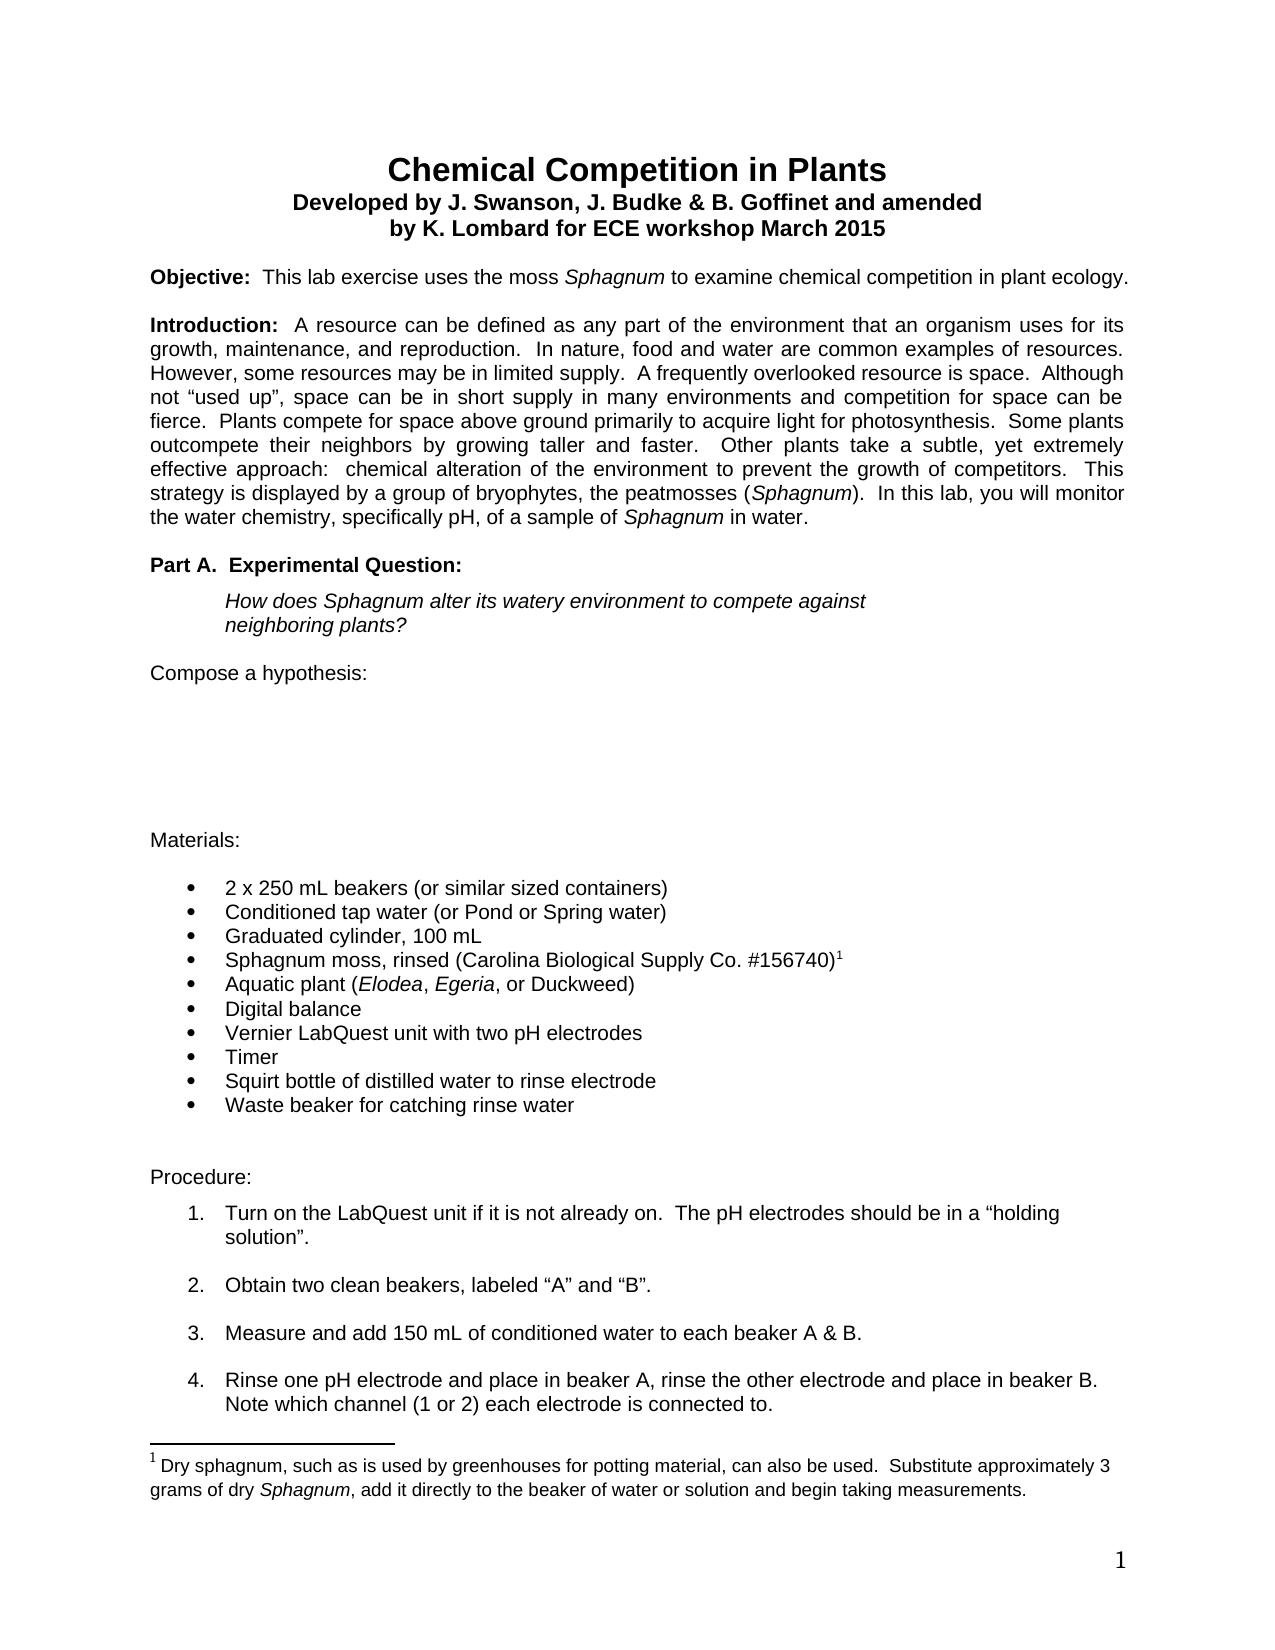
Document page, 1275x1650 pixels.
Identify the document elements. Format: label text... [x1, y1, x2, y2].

list Graduated cylinder, 100 mL [187, 924, 1125, 948]
list Obtain two clean beakers, labeled “A” and “B”. [187, 1272, 1125, 1296]
text Compose a hypothesis: [150, 660, 1125, 684]
list Measure and add 150 mL of conditioned water to each beaker A & B. [187, 1320, 1125, 1344]
list Vernier LabQuest unit with two pH electrodes [187, 1020, 1125, 1044]
list Sphagnum moss, rinsed (Carolina Biological Supply Co. #156740) [187, 948, 1125, 972]
list Aquatic plant (Elodea, Egeria, or Duckweed) [187, 972, 1125, 996]
text Introduction: A resource can be defined as any part of the environment that an organism uses for its growth, maintenance, and reproduction. In nature, food and water are common examples of resources. However, some resources may be in limited supply. A frequently overlooked resource is space. Although not “used up”, space can be in short supply in many environments and competition for space can be fierce. Plants compete for space above ground primarily to acquire light for photosynthesis. Some plants outcompete their neighbors by growing taller and faster. Other plants take a subtle, yet extremely effective approach: chemical alteration of the environment to prevent the growth of competitors. This strategy is displayed by a group of bryophytes, the peatmosses (Sphagnum). In this lab, you will monitor the water chemistry, specifically pH, of a sample of Sphagnum in water. [150, 313, 1125, 529]
list Digital balance [187, 996, 1125, 1020]
text Procedure: [150, 1164, 1125, 1188]
list Waste beaker for catching rinse water [187, 1093, 1125, 1117]
list Squirt bottle of distilled water to rinse electrode [187, 1068, 1125, 1093]
text by K. Lombard for ECE workshop March 2015 [150, 215, 1125, 241]
text How does Sphagnum alter its watery environment to compete against [150, 588, 1125, 612]
text Materials: [150, 828, 1125, 852]
text Objective: This lab exercise uses the moss Sphagnum to examine chemical competition in plant ecology. [150, 265, 1162, 289]
text Chemical Competition in Plants [150, 150, 1125, 188]
text Developed by J. Swanson, J. Budke & B. Goffinet and amended [150, 188, 1125, 215]
text Part A. Experimental Question: [150, 553, 1125, 577]
list Turn on the LabQuest unit if it is not already on. The pH electrodes should be in a “holding solution”. [187, 1201, 1125, 1248]
text neighboring plants? [150, 612, 1125, 636]
list Rinse one pH electrode and place in beaker A, rinse the other electrode and place in beaker B. Note which channel (1 or 2) each electrode is connected to. [187, 1368, 1125, 1416]
list Timer [187, 1044, 1125, 1068]
list 2 x 250 mL beakers (or similar sized containers) [187, 876, 1125, 900]
list Conditioned tap water (or Pond or Spring water) [187, 900, 1125, 924]
